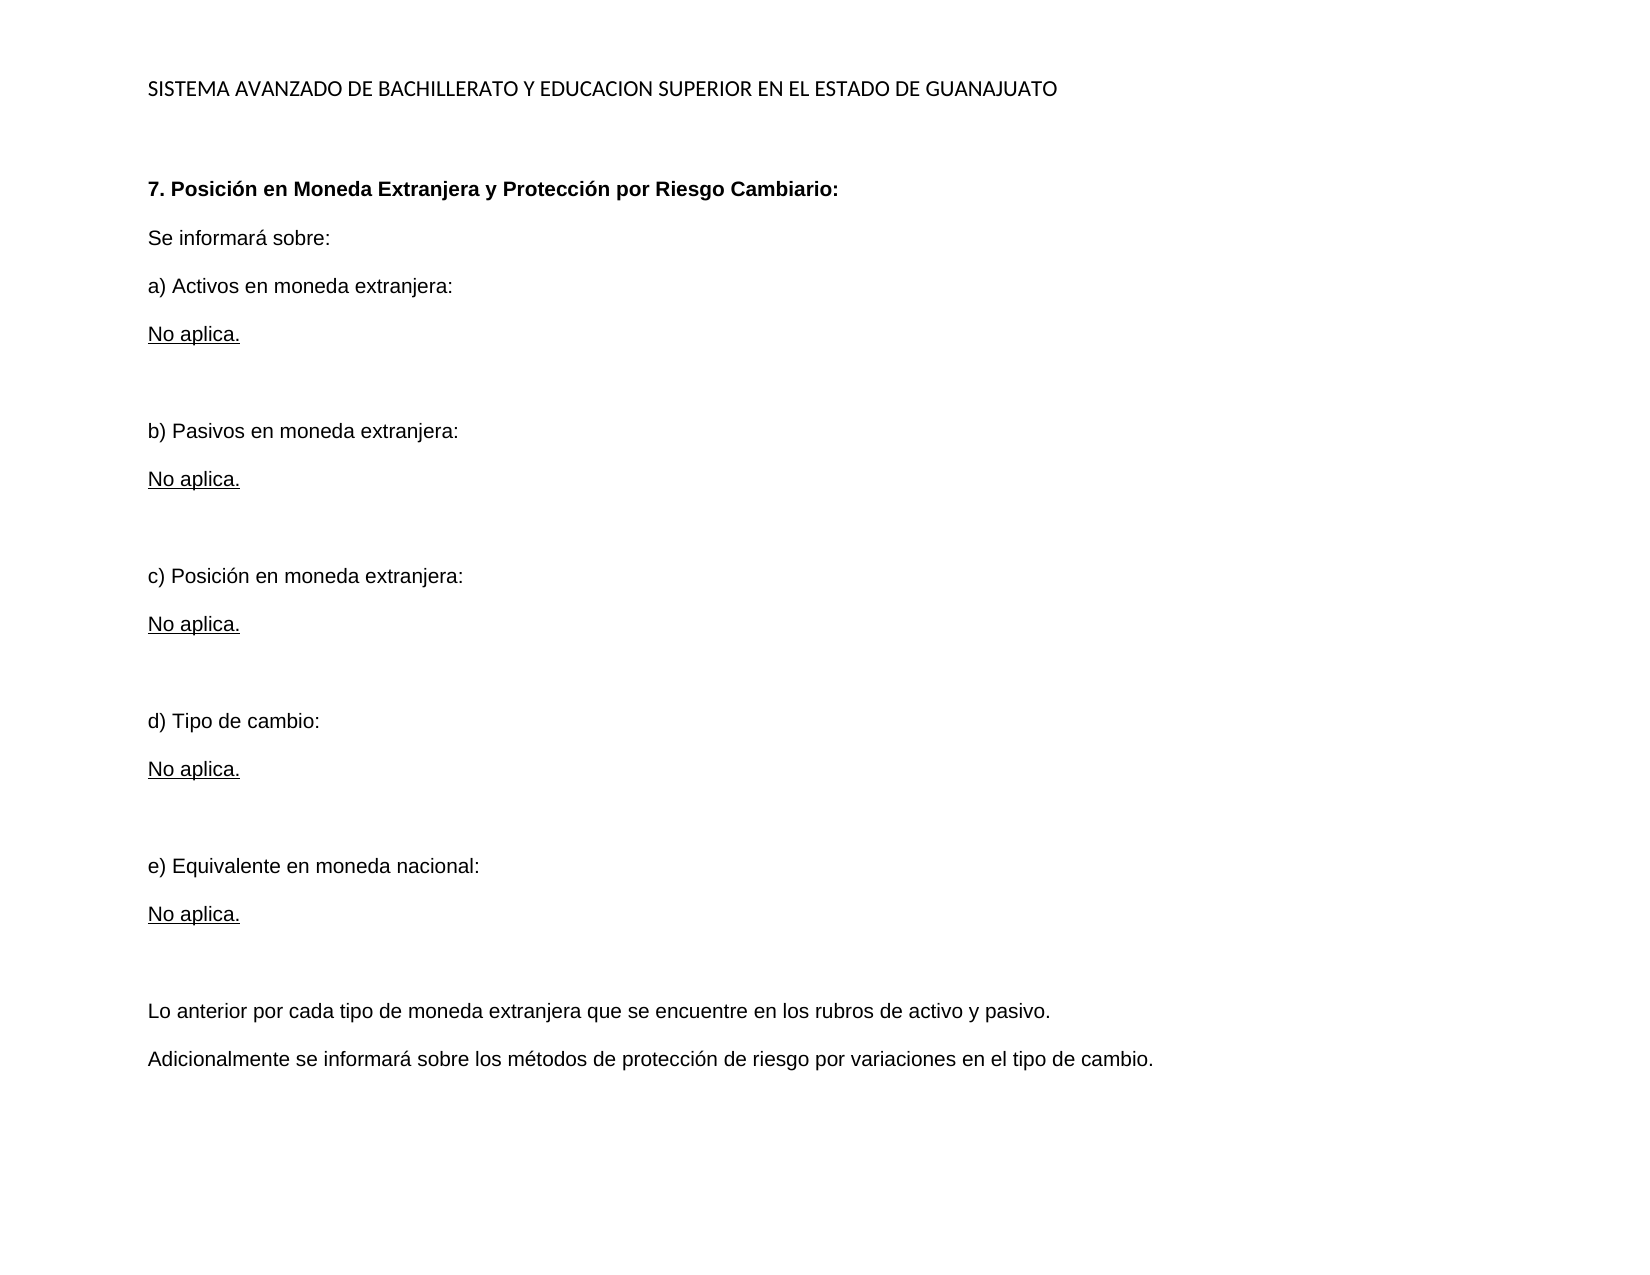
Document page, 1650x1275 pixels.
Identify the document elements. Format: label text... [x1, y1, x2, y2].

text b) Pasivos en moneda extranjera: [148, 419, 1502, 443]
text e) Equivalente en moneda nacional: [148, 854, 1502, 878]
text 7. Posición en Moneda Extranjera y Protección por Riesgo Cambiario: [148, 177, 1502, 201]
text c) Posición en moneda extranjera: [148, 564, 1502, 588]
text No aplica. [148, 902, 1502, 926]
text No aplica. [148, 467, 1502, 491]
text Adicionalmente se informará sobre los métodos de protección de riesgo por variaciones en el tipo de cambio. [148, 1047, 1502, 1071]
text Lo anterior por cada tipo de moneda extranjera que se encuentre en los rubros de activo y pasivo. [148, 999, 1502, 1023]
text No aplica. [148, 612, 1502, 636]
text Se informará sobre: [148, 226, 1502, 249]
text d) Tipo de cambio: [148, 709, 1502, 733]
text a) Activos en moneda extranjera: [148, 274, 1502, 298]
text No aplica. [148, 322, 1502, 346]
text No aplica. [148, 757, 1502, 781]
